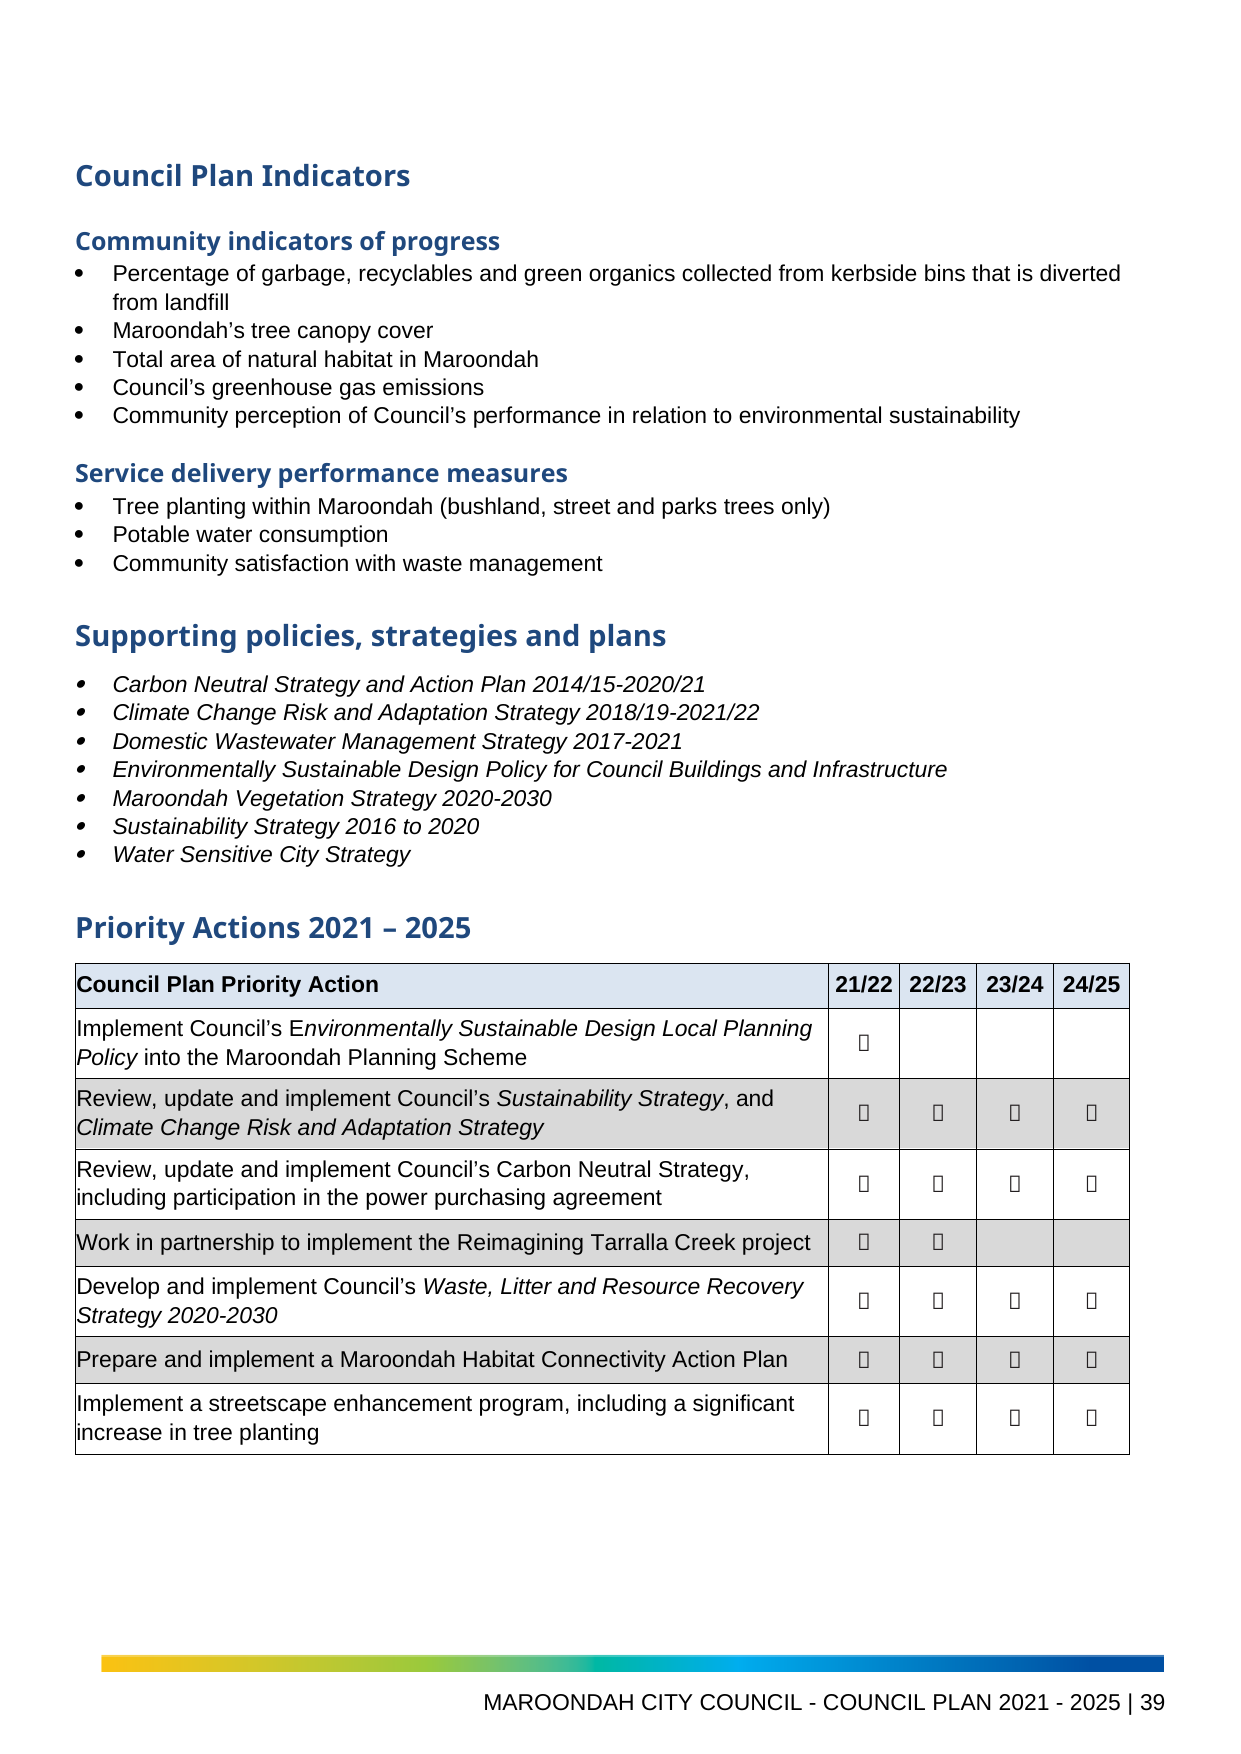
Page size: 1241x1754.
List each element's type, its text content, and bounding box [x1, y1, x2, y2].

subtitle Community indicators of progress [75, 223, 1165, 257]
table_cell Implement Council’s Environmentally Sustainable Design Local Planning Policy into the Maroondah Planning Scheme [76, 1009, 828, 1078]
list Total area of natural habitat in Maroondah [75, 346, 1165, 372]
table_cell  [829, 1267, 899, 1336]
table_header 24/25 [1054, 964, 1129, 1008]
table_header Council Plan Priority Action [76, 964, 828, 1008]
table_cell Implement a streetscape enhancement program, including a significant increase in tree planting [76, 1384, 828, 1453]
list Tree planting within Maroondah (bushland, street and parks trees only) [75, 493, 1165, 519]
table_cell [900, 1009, 976, 1078]
table_cell  [829, 1079, 899, 1148]
table_cell  [900, 1267, 976, 1336]
table_cell  [977, 1079, 1053, 1148]
list Percentage of garbage, recyclables and green organics collected from kerbside bins that is diverted from landfill [75, 260, 1165, 315]
table_cell [977, 1009, 1053, 1078]
list Maroondah’s tree canopy cover [75, 317, 1165, 343]
table_cell Review, update and implement Council’s Sustainability Strategy, and Climate Change Risk and Adaptation Strategy [76, 1079, 828, 1148]
table_cell  [1054, 1079, 1129, 1148]
table_cell  [977, 1150, 1053, 1219]
list Maroondah Vegetation Strategy 2020-2030 [75, 784, 1165, 811]
table_cell  [900, 1384, 976, 1453]
list Carbon Neutral Strategy and Action Plan 2014/15-2020/21 [75, 671, 1165, 697]
table_cell  [977, 1337, 1053, 1383]
table_cell  [900, 1337, 976, 1383]
table_header 21/22 [829, 964, 899, 1008]
table_cell [1054, 1220, 1129, 1266]
table_cell Work in partnership to implement the Reimagining Tarralla Creek project [76, 1220, 828, 1266]
table_cell  [977, 1267, 1053, 1336]
list Climate Change Risk and Adaptation Strategy 2018/19-2021/22 [75, 699, 1165, 726]
table_cell  [829, 1337, 899, 1383]
subtitle Supporting policies, strategies and plans [75, 615, 1165, 655]
table_header 22/23 [900, 964, 976, 1008]
table_cell  [1054, 1384, 1129, 1453]
list Environmentally Sustainable Design Policy for Council Buildings and Infrastructure [75, 756, 1165, 782]
table_cell Review, update and implement Council’s Carbon Neutral Strategy, including participation in the power purchasing agreement [76, 1150, 828, 1219]
list Council’s greenhouse gas emissions [75, 374, 1165, 400]
list Water Sensitive City Strategy [75, 841, 1165, 868]
table_cell Prepare and implement a Maroondah Habitat Connectivity Action Plan [76, 1337, 828, 1383]
table_cell  [829, 1009, 899, 1078]
table_cell  [900, 1079, 976, 1148]
list Potable water consumption [75, 521, 1165, 547]
table_cell  [900, 1220, 976, 1266]
list Domestic Wastewater Management Strategy 2017-2021 [75, 728, 1165, 754]
subtitle Service delivery performance measures [75, 456, 1165, 490]
table_cell  [977, 1384, 1053, 1453]
table_header 23/24 [977, 964, 1053, 1008]
table_cell  [1054, 1150, 1129, 1219]
picture [101, 1654, 1164, 1672]
list Sustainability Strategy 2016 to 2020 [75, 813, 1165, 839]
table_cell [977, 1220, 1053, 1266]
subtitle Council Plan Indicators [75, 156, 1165, 195]
table_cell Develop and implement Council’s Waste, Litter and Resource Recovery Strategy 2020-2030 [76, 1267, 828, 1336]
list Community satisfaction with waste management [75, 549, 1165, 576]
table_cell  [1054, 1337, 1129, 1383]
table_cell  [829, 1220, 899, 1266]
list Community perception of Council’s performance in relation to environmental sustainability [75, 402, 1165, 429]
table_cell  [1054, 1267, 1129, 1336]
subtitle Priority Actions 2021 – 2025 [75, 907, 1165, 947]
table_cell [1054, 1009, 1129, 1078]
table_cell  [829, 1384, 899, 1453]
table_cell  [900, 1150, 976, 1219]
table_cell  [829, 1150, 899, 1219]
